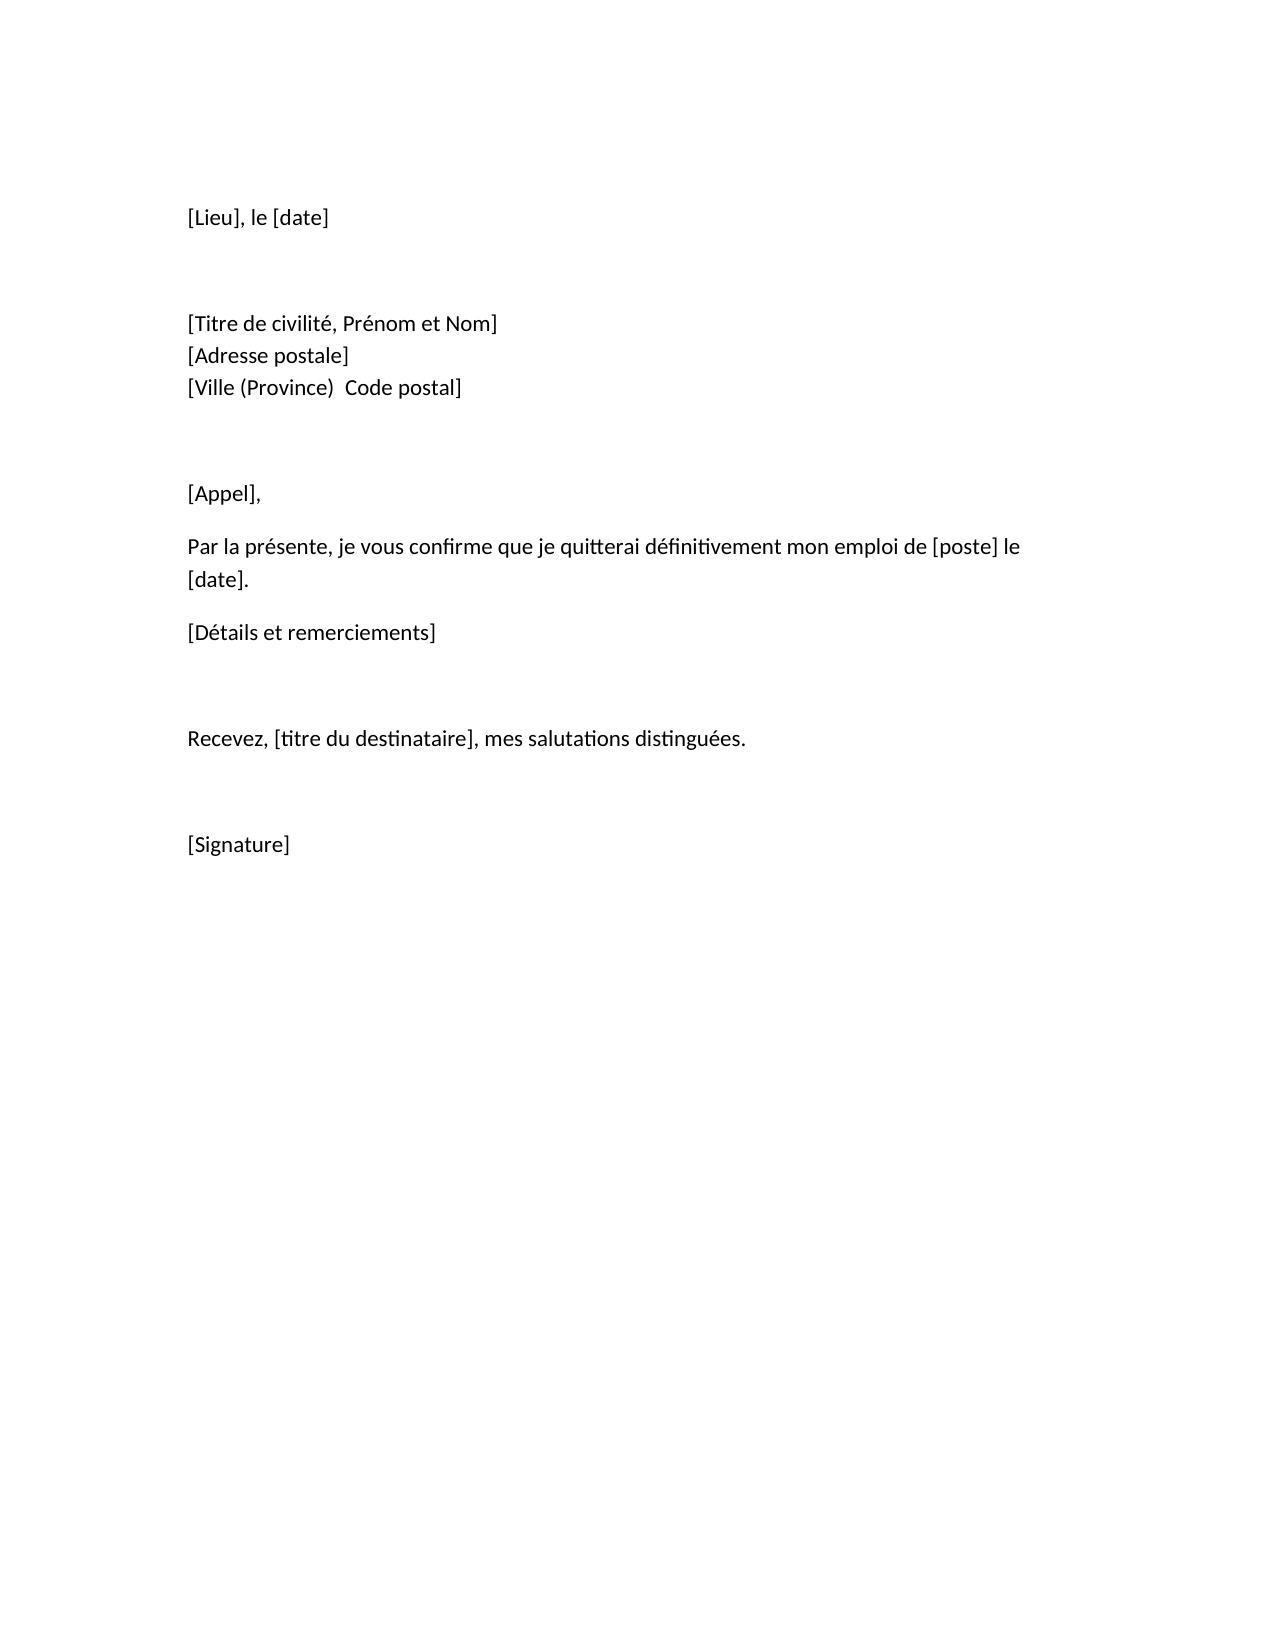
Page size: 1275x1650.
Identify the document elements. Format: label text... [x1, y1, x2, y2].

text [Lieu], le [date] [187, 203, 1087, 231]
text [Détails et remerciements] [187, 618, 1087, 646]
text Recevez, [titre du destinataire], mes salutations distinguées. [187, 724, 1087, 752]
text [Appel], [187, 479, 1087, 507]
text Par la présente, je vous confirme que je quitterai définitivement mon emploi de [poste] le [date]. [187, 532, 1087, 593]
text [Signature] [187, 830, 1087, 858]
text [Titre de civilité, Prénom et Nom] [Adresse postale] [Ville (Province) Code postal] [187, 309, 1087, 401]
